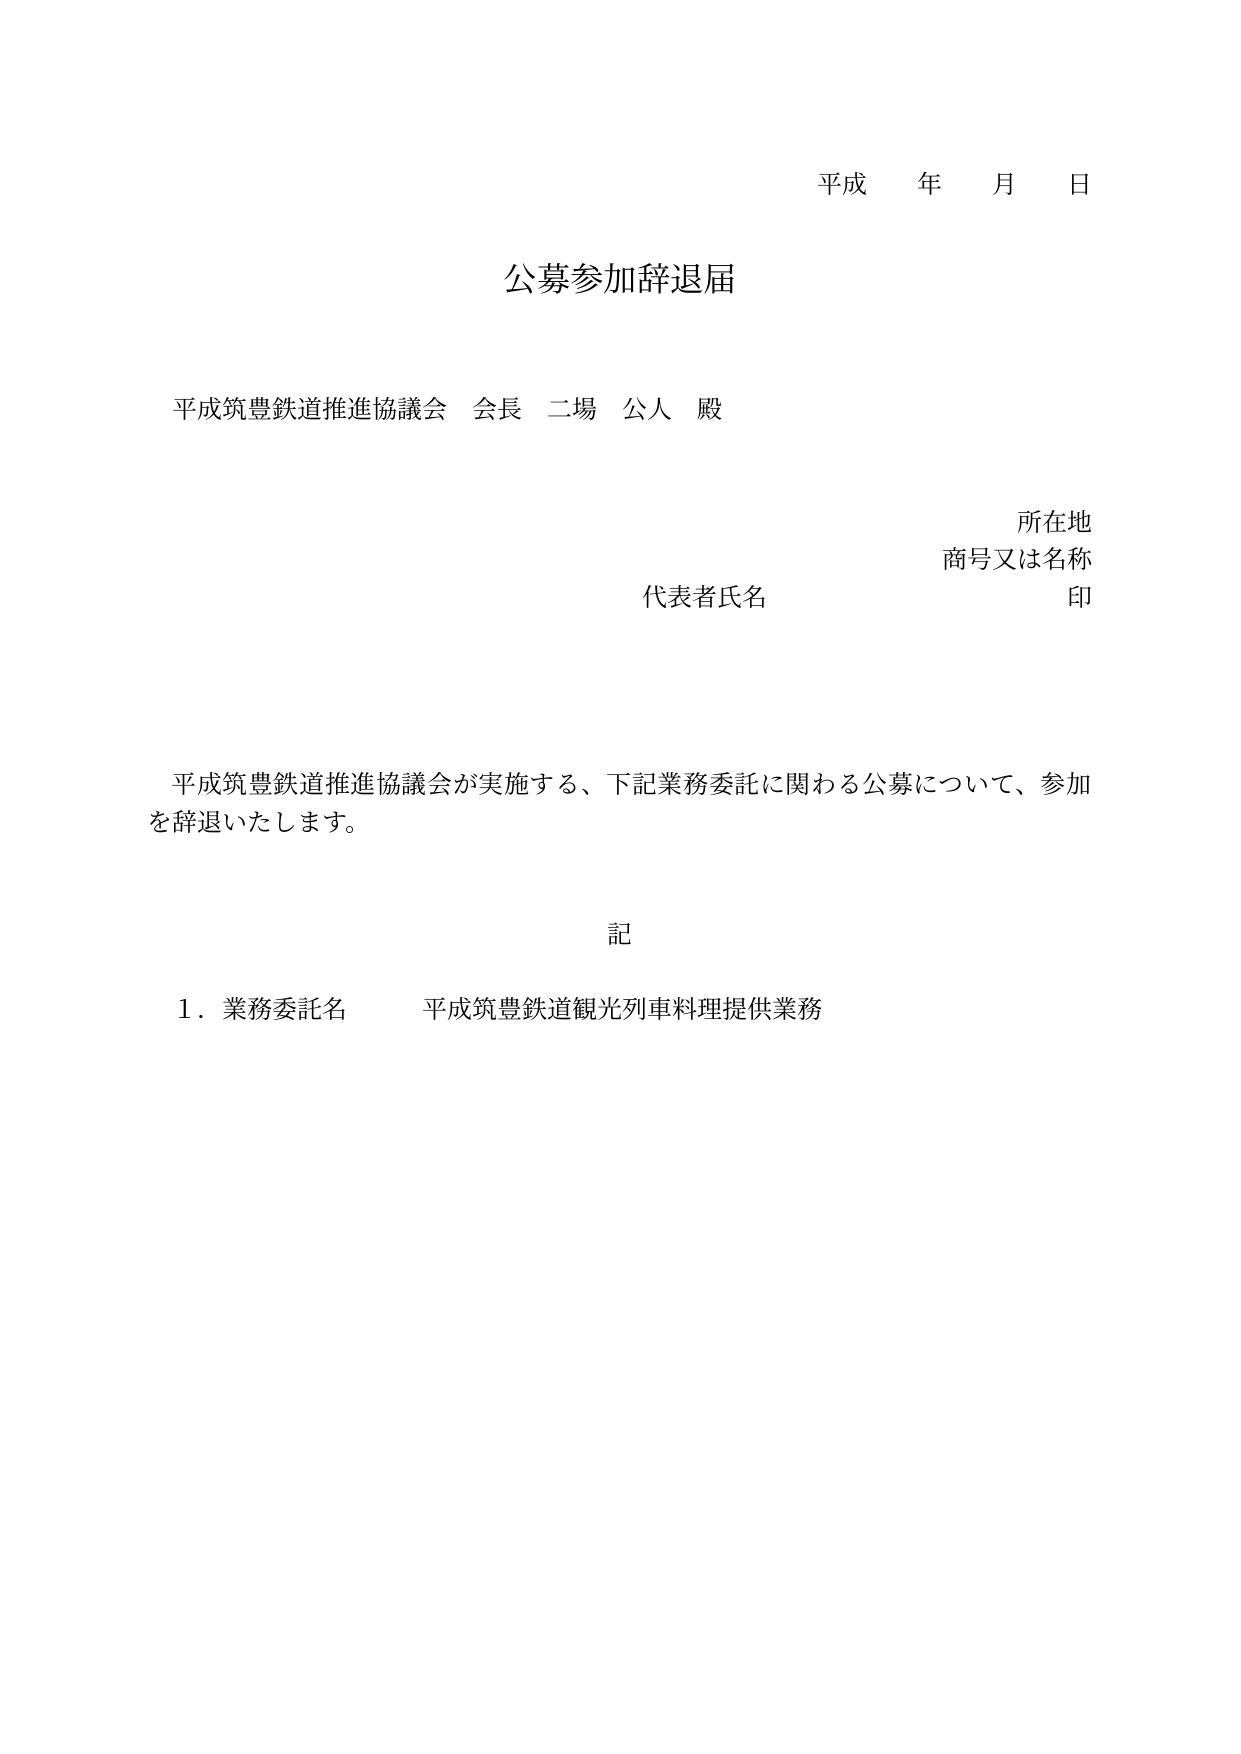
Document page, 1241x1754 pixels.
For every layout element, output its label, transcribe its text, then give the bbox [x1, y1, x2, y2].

text 平成 年 月 日 [148, 164, 1092, 202]
text 代表者氏名 印 [148, 577, 1092, 614]
text 平成筑豊鉄道推進協議会が実施する、下記業務委託に関わる公募について、参加を辞退いたします。 [148, 764, 1092, 839]
text 平成筑豊鉄道推進協議会 会長 二場 公人 殿 [148, 389, 1092, 427]
text 公募参加辞退届 [148, 239, 1092, 314]
text 所在地 [148, 502, 1092, 539]
text 商号又は名称 [148, 539, 1092, 577]
text 記 [148, 914, 1092, 952]
text １．業務委託名 平成筑豊鉄道観光列車料理提供業務 [148, 989, 1092, 1027]
